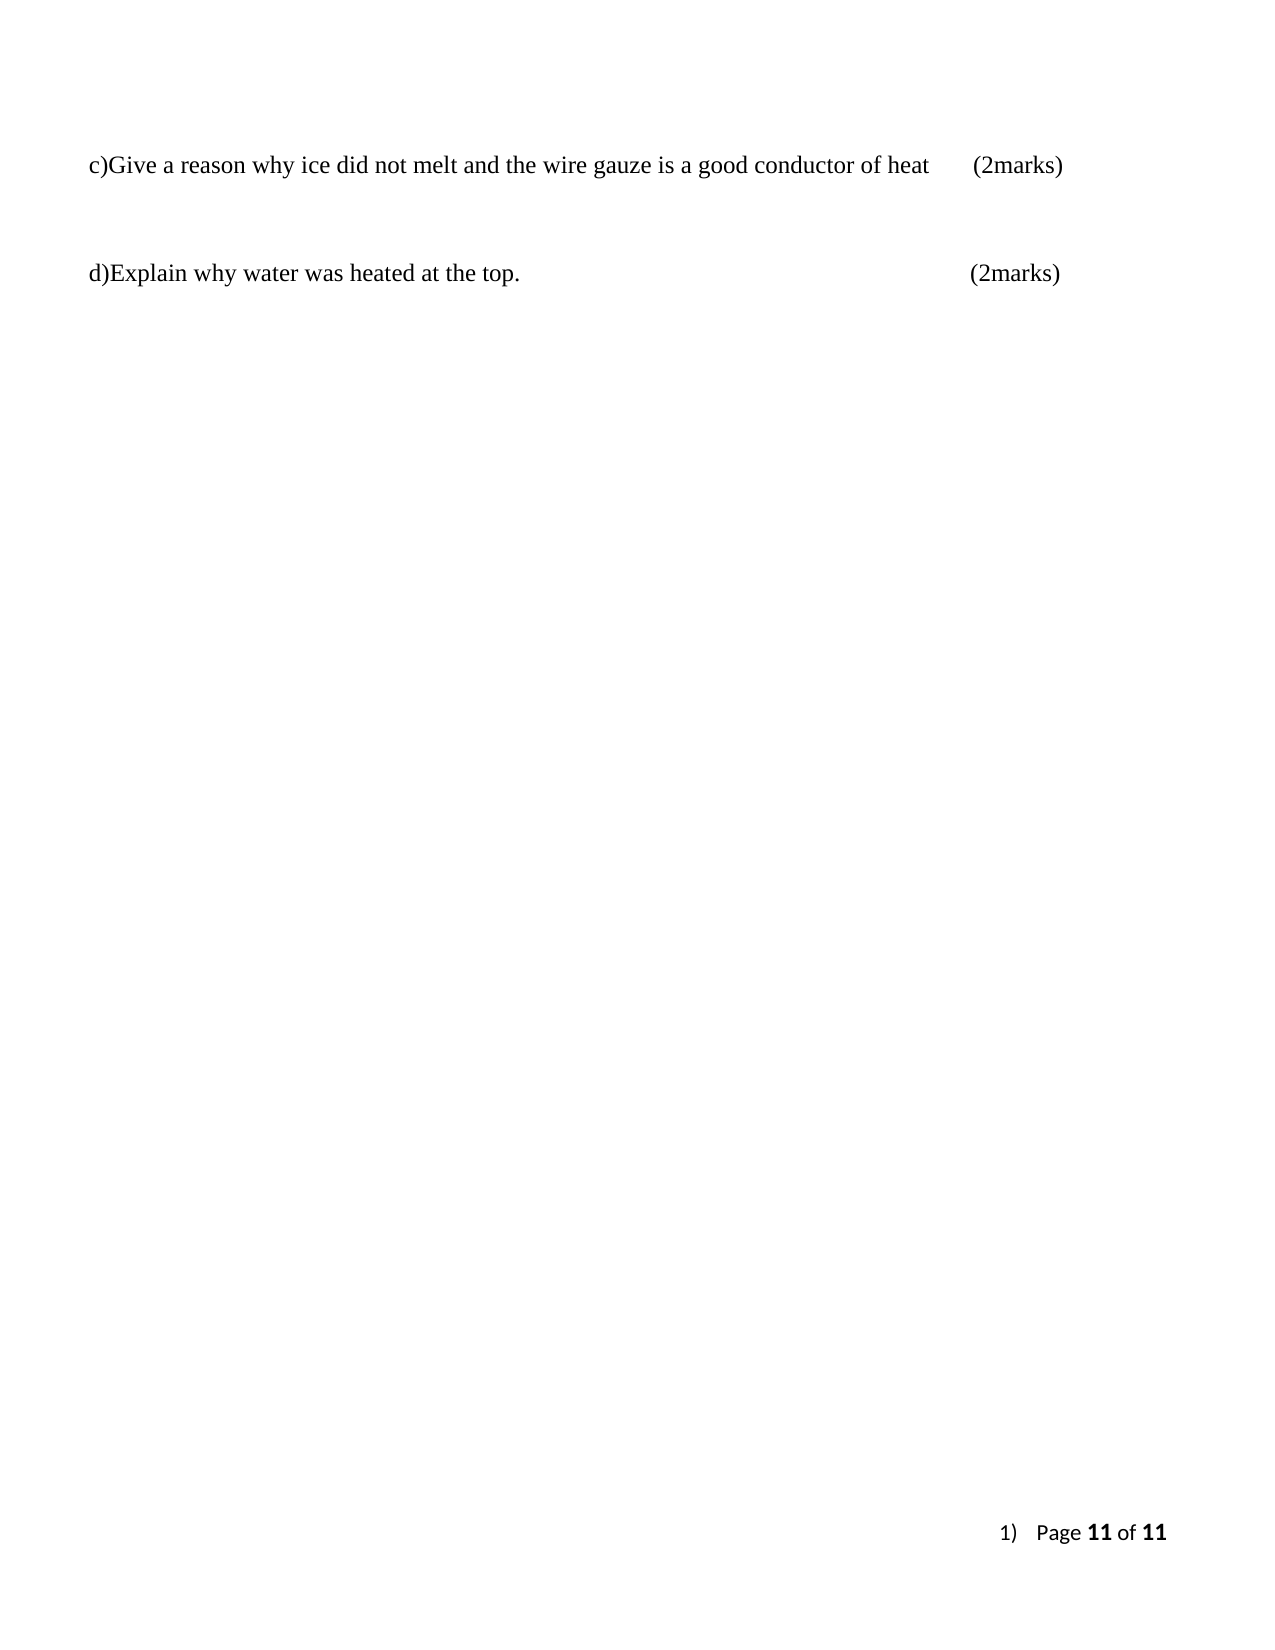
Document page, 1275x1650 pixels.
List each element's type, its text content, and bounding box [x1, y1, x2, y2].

text d)Explain why water was heated at the top. (2marks) [89, 258, 1167, 286]
text c)Give a reason why ice did not melt and the wire gauze is a good conductor of heat (2marks) [89, 150, 1167, 179]
